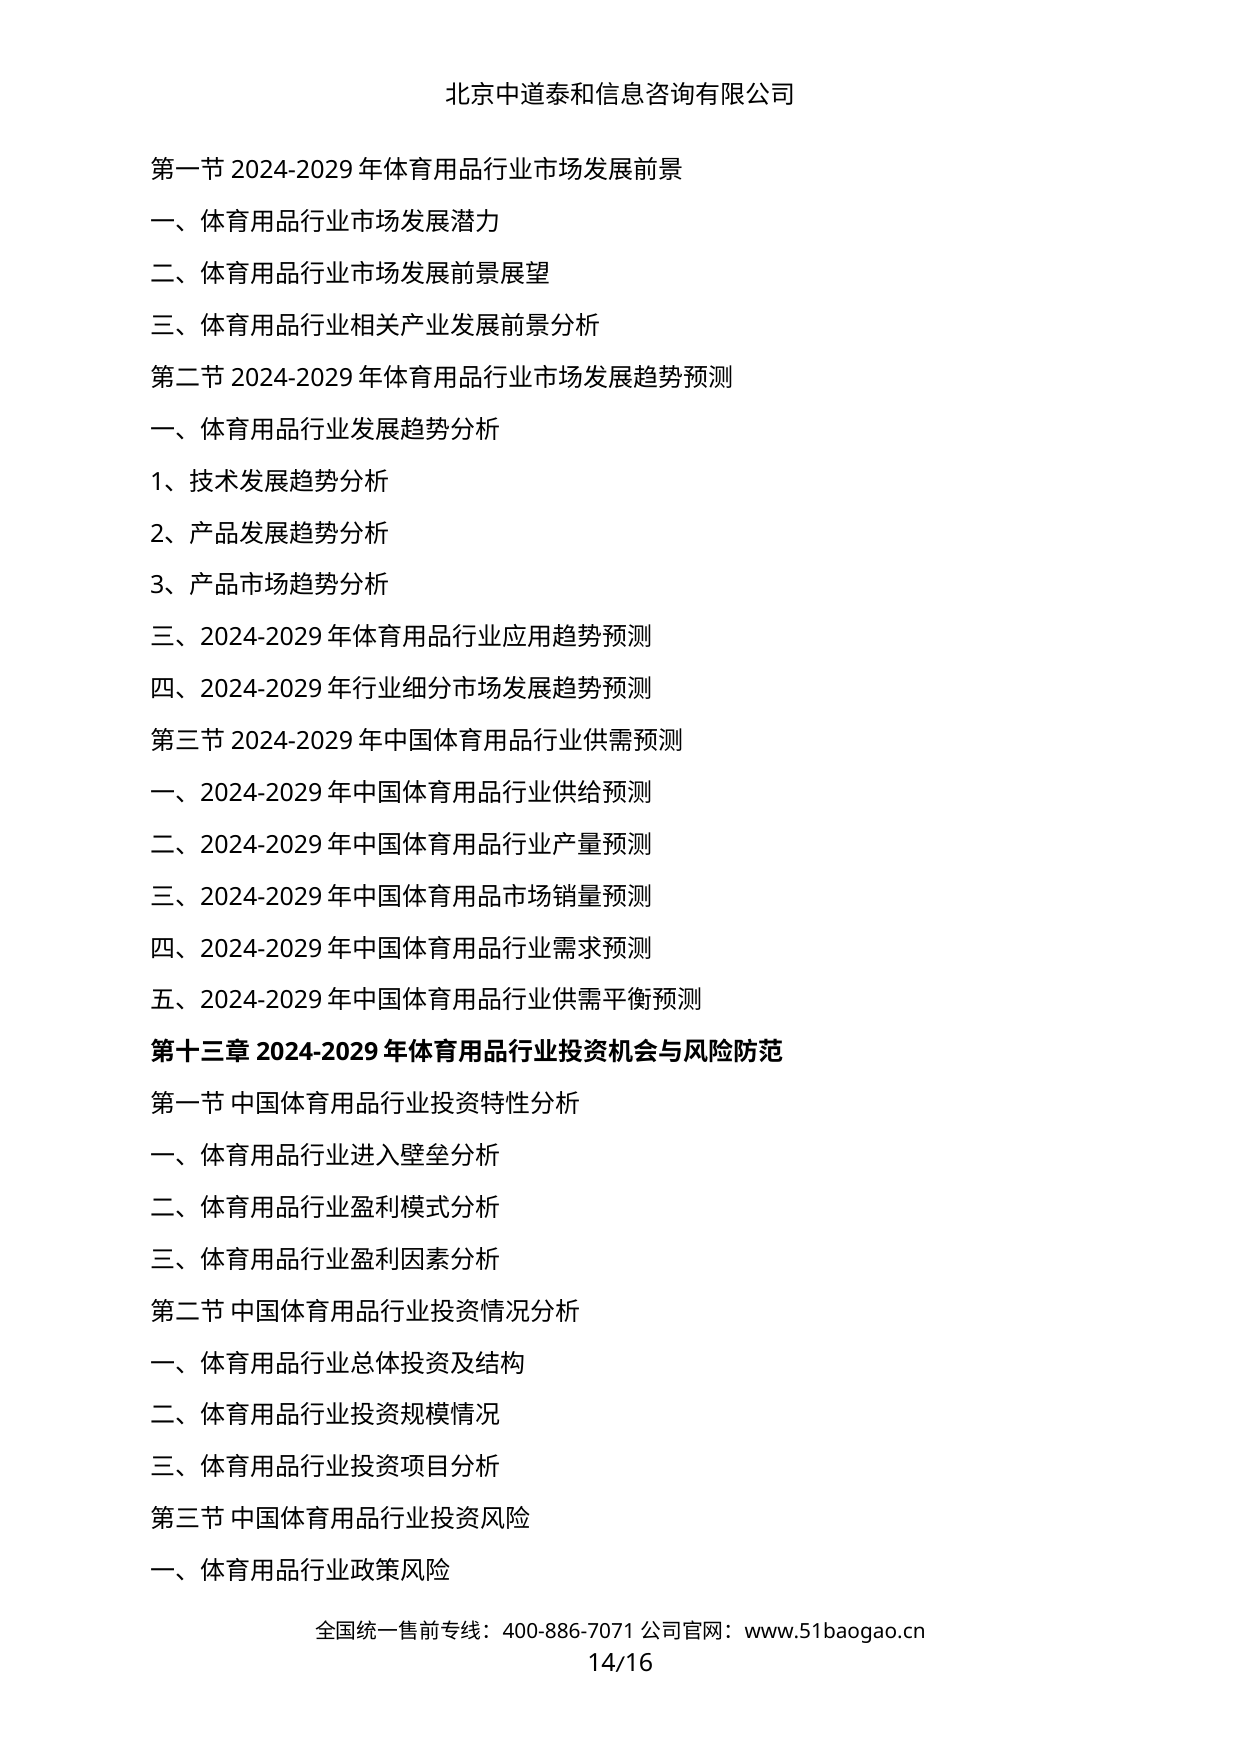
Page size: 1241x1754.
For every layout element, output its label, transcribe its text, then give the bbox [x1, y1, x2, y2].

text 一、2024-2029年中国体育用品行业供给预测 [150, 772, 1090, 809]
text 二、2024-2029年中国体育用品行业产量预测 [150, 824, 1090, 861]
text 一、体育用品行业市场发展潜力 [150, 202, 1090, 238]
text 一、体育用品行业总体投资及结构 [150, 1343, 1090, 1379]
text 第一节 2024-2029年体育用品行业市场发展前景 [150, 150, 1090, 186]
text 四、2024-2029年中国体育用品行业需求预测 [150, 928, 1090, 964]
text 一、体育用品行业发展趋势分析 [150, 409, 1090, 446]
text 一、体育用品行业政策风险 [150, 1551, 1090, 1587]
text 第一节 中国体育用品行业投资特性分析 [150, 1084, 1090, 1120]
text 2、产品发展趋势分析 [150, 513, 1090, 549]
text 五、2024-2029年中国体育用品行业供需平衡预测 [150, 980, 1090, 1016]
text 1、技术发展趋势分析 [150, 461, 1090, 497]
text 四、2024-2029年行业细分市场发展趋势预测 [150, 669, 1090, 705]
text 第三节 中国体育用品行业投资风险 [150, 1499, 1090, 1535]
text 三、体育用品行业相关产业发展前景分析 [150, 306, 1090, 342]
text 3、产品市场趋势分析 [150, 565, 1090, 601]
text 二、体育用品行业投资规模情况 [150, 1395, 1090, 1431]
text 三、体育用品行业盈利因素分析 [150, 1239, 1090, 1276]
text 第二节 中国体育用品行业投资情况分析 [150, 1291, 1090, 1327]
text 一、体育用品行业进入壁垒分析 [150, 1136, 1090, 1172]
text 第二节 2024-2029年体育用品行业市场发展趋势预测 [150, 357, 1090, 394]
text 二、体育用品行业市场发展前景展望 [150, 254, 1090, 290]
text 三、2024-2029年中国体育用品市场销量预测 [150, 876, 1090, 912]
text 二、体育用品行业盈利模式分析 [150, 1187, 1090, 1224]
text 第十三章 2024-2029年体育用品行业投资机会与风险防范 [150, 1032, 1090, 1068]
text 第三节 2024-2029年中国体育用品行业供需预测 [150, 721, 1090, 757]
text 三、2024-2029年体育用品行业应用趋势预测 [150, 617, 1090, 653]
text 三、体育用品行业投资项目分析 [150, 1447, 1090, 1483]
